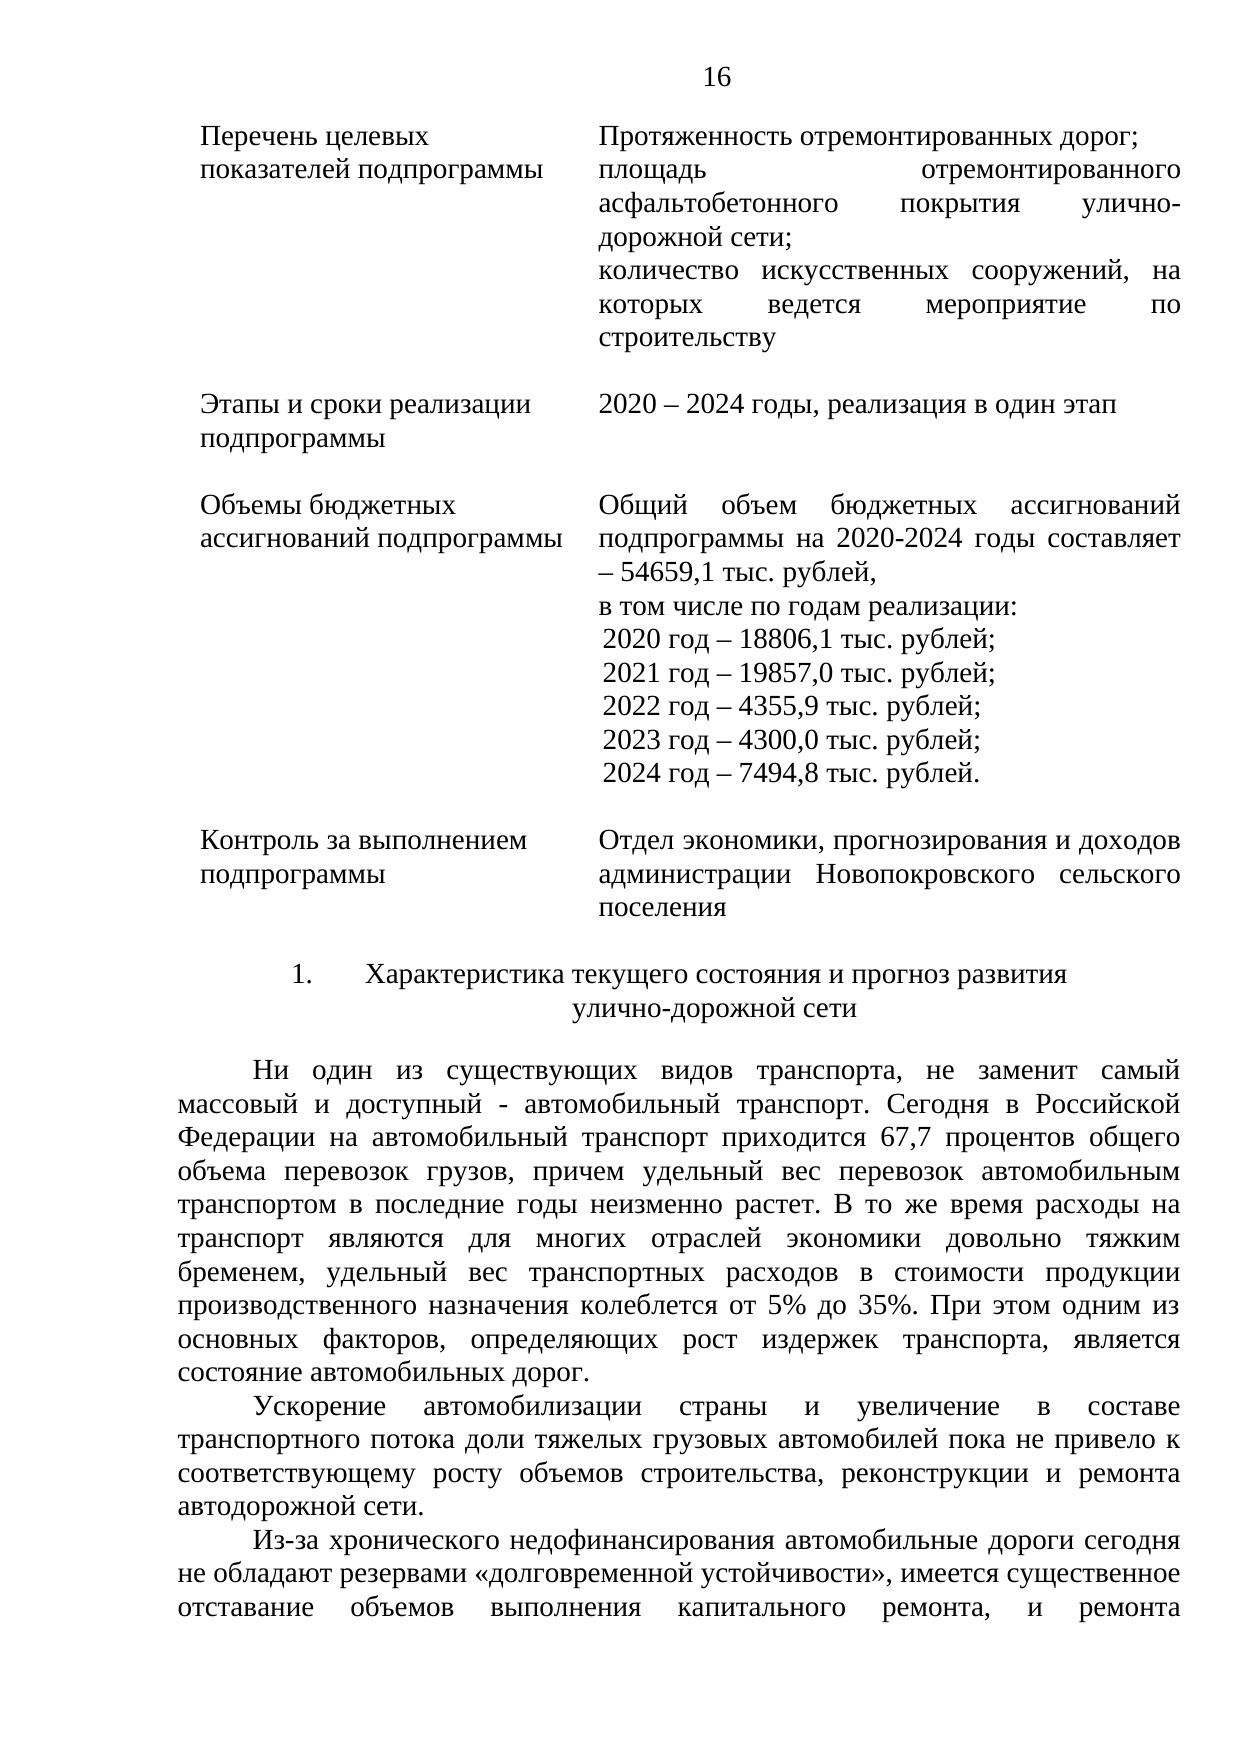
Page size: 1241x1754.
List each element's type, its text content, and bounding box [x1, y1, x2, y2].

table_cell Отдел экономики, прогнозирования и доходов администрации Новопокровского сельского поселения [587, 789, 1192, 923]
list Характеристика текущего состояния и прогноз развития [177, 957, 1181, 990]
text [177, 1522, 1181, 1623]
text улично-дорожной сети [177, 990, 1177, 1024]
text Ни один из существующих видов транспорта, не заменит самый массовый и доступный - автомобильный транспорт. Сегодня в Российской Федерации на автомобильный транспорт приходится 67,7 процентов общего объема перевозок грузов, причем удельный вес перевозок автомобильным транспортом в последние годы неизменно растет. В то же время расходы на транспорт являются для многих отраслей экономики довольно тяжким бременем, удельный вес транспортных расходов в стоимости продукции производственного назначения колеблется от 5% до 35%. При этом одним из основных факторов, определяющих рост издержек транспорта, является состояние автомобильных дорог. [177, 1052, 1181, 1388]
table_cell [189, 118, 587, 453]
text Ускорение автомобилизации страны и увеличение в составе транспортного потока доли тяжелых грузовых автомобилей пока не привело к соответствующему росту объемов строительства, реконструкции и ремонта автодорожной сети. [177, 1388, 1181, 1522]
table_cell Объемы бюджетных ассигнований подпрограммы [189, 454, 587, 789]
table_cell Контроль за выполнением подпрограммы [189, 789, 587, 923]
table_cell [587, 118, 1192, 453]
table_cell Общий объем бюджетных ассигнований подпрограммы на 2020-2024 годы составляет – 54659,1 тыс. рублей, в том числе по годам реализации: 2020 год – 18806,1 тыс. рублей; 2021 год – 19857,0 тыс. рублей; 2022 год – 4355,9 тыс. рублей; 2023 год – 4300,0 тыс. рублей; 2024 год – 7494,8 тыс. рублей. [587, 454, 1192, 789]
